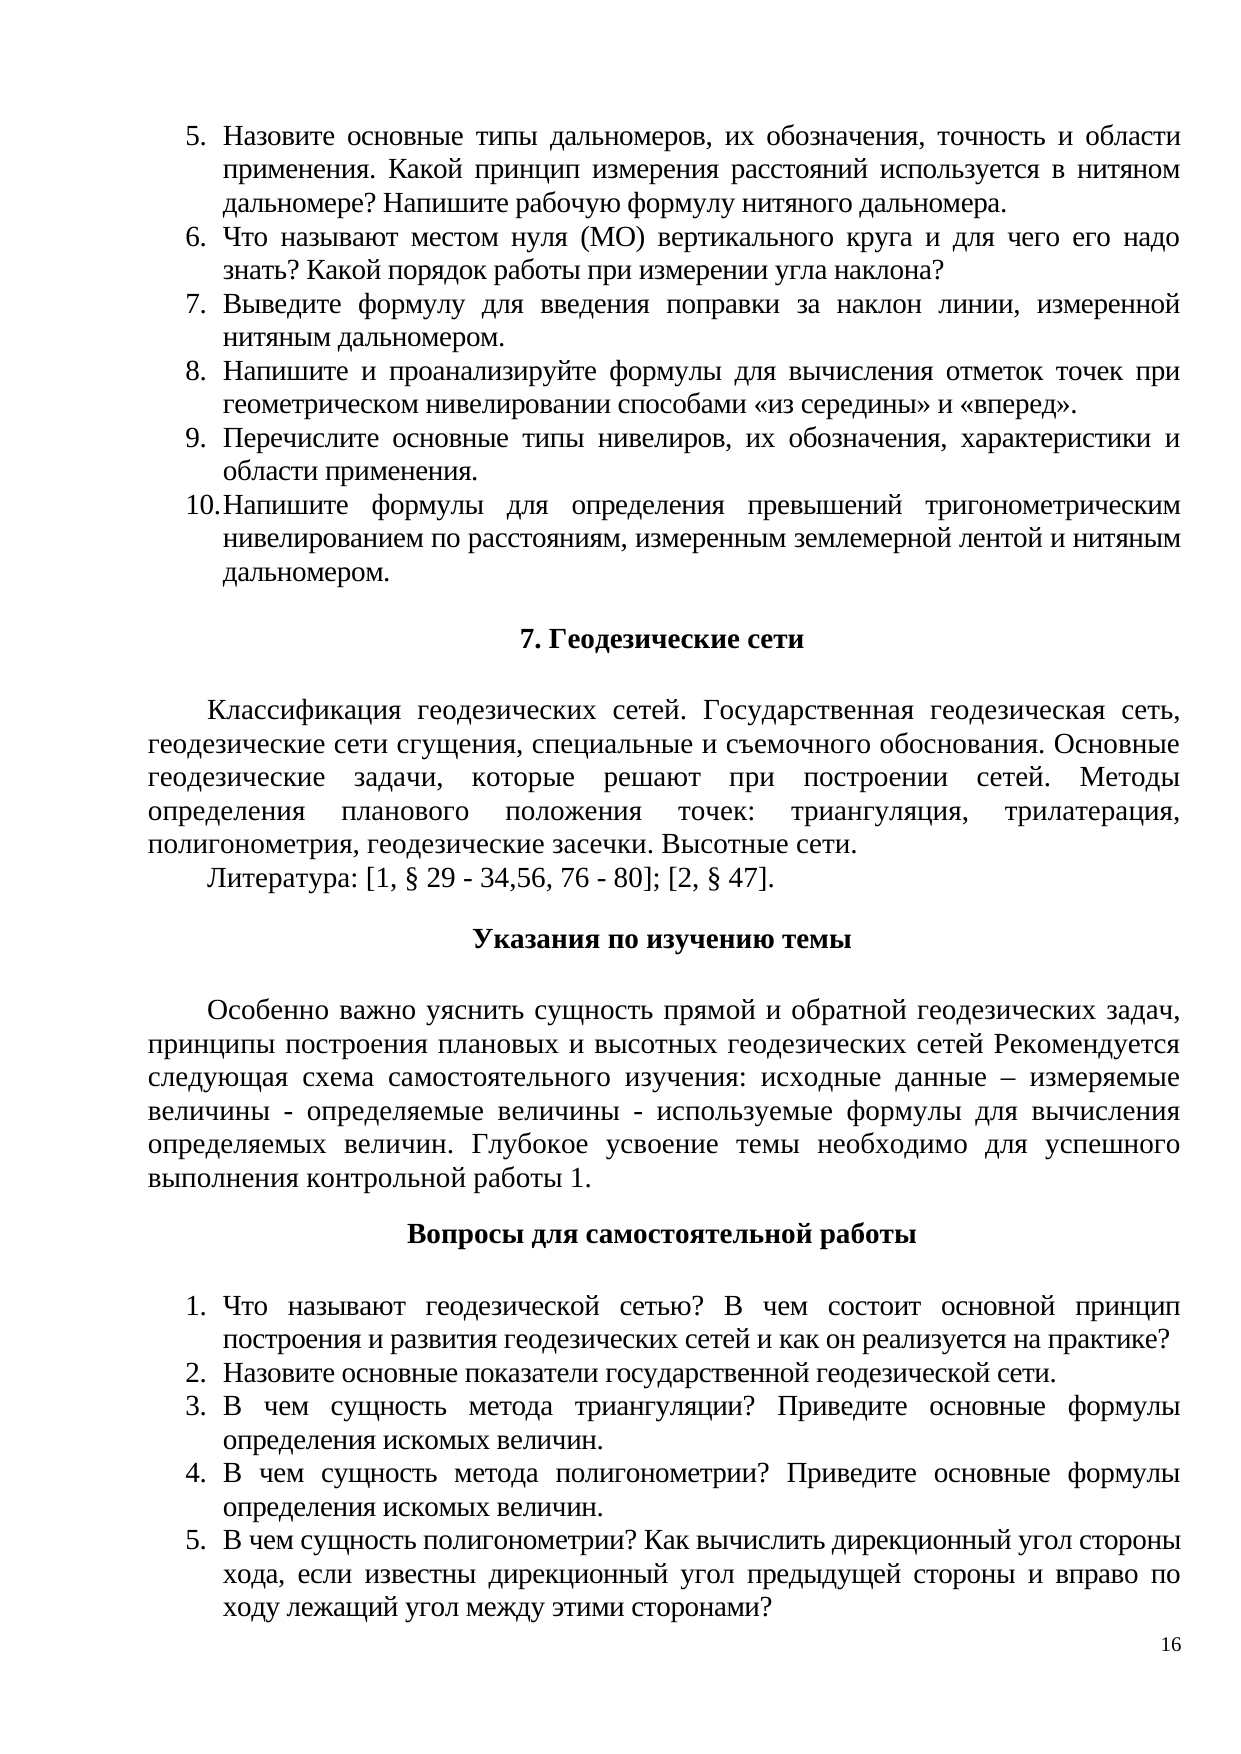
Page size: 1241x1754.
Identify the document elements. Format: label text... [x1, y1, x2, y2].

text Вопросы для самостоятельной работы [148, 1217, 1176, 1250]
list Выведите формулу для введения поправки за наклон линии, измеренной нитяным дальномером. [185, 286, 1181, 353]
list В чем сущность полигонометрии? Как вычислить дирекционный угол стороны хода, если известны дирекционный угол предыдущей стороны и вправо по ходу лежащий угол между этими сторонами? [185, 1522, 1181, 1623]
list Напишите и проанализируйте формулы для вычисления отметок точек при геометрическом нивелировании способами «из середины» и «вперед». [185, 353, 1181, 420]
text Указания по изучению темы [148, 921, 1176, 955]
text Особенно важно уяснить сущность прямой и обратной геодезических задач, принципы построения плановых и высотных геодезических сетей Рекомендуется следующая схема самостоятельного изучения: исходные данные – измеряемые величины - определяемые величины - используемые формулы для вычисления определяемых величин. Глубокое усвоение темы необходимо для успешного выполнения контрольной работы 1. [148, 992, 1181, 1193]
list Назовите основные типы дальномеров, их обозначения, точность и области применения. Какой принцип измерения расстояний используется в нитяном дальномере? Напишите рабочую формулу нитяного дальномера. [185, 118, 1181, 219]
list Напишите формулы для определения превышений тригонометрическим нивелированием по расстояниям, измеренным землемерной лентой и нитяным дальномером. [185, 487, 1181, 588]
list В чем сущность метода полигонометрии? Приведите основные формулы определения искомых величин. [185, 1455, 1181, 1522]
list Перечислите основные типы нивелиров, их обозначения, характеристики и области применения. [185, 420, 1181, 487]
list Назовите основные показатели государственной геодезической сети. [185, 1355, 1181, 1388]
text Литература: [1, § 29 - 34,56, 76 - 80]; [2, § 47]. [148, 860, 1181, 894]
text Классификация геодезических сетей. Государственная геодезическая сеть, геодезические сети сгущения, специальные и съемочного обоснования. Основные геодезические задачи, которые решают при построении сетей. Методы определения планового положения точек: триангуляция, трилатерация, полигонометрия, геодезические засечки. Высотные сети. [148, 692, 1181, 860]
text 7. Геодезические сети [148, 621, 1176, 655]
list Что называют геодезической сетью? В чем состоит основной принцип построения и развития геодезических сетей и как он реализуется на практике? [185, 1288, 1181, 1355]
list В чем сущность метода триангуляции? Приведите основные формулы определения искомых величин. [185, 1388, 1181, 1455]
list Что называют местом нуля (МО) вертикального круга и для чего его надо знать? Какой порядок работы при измерении угла наклона? [185, 219, 1181, 286]
